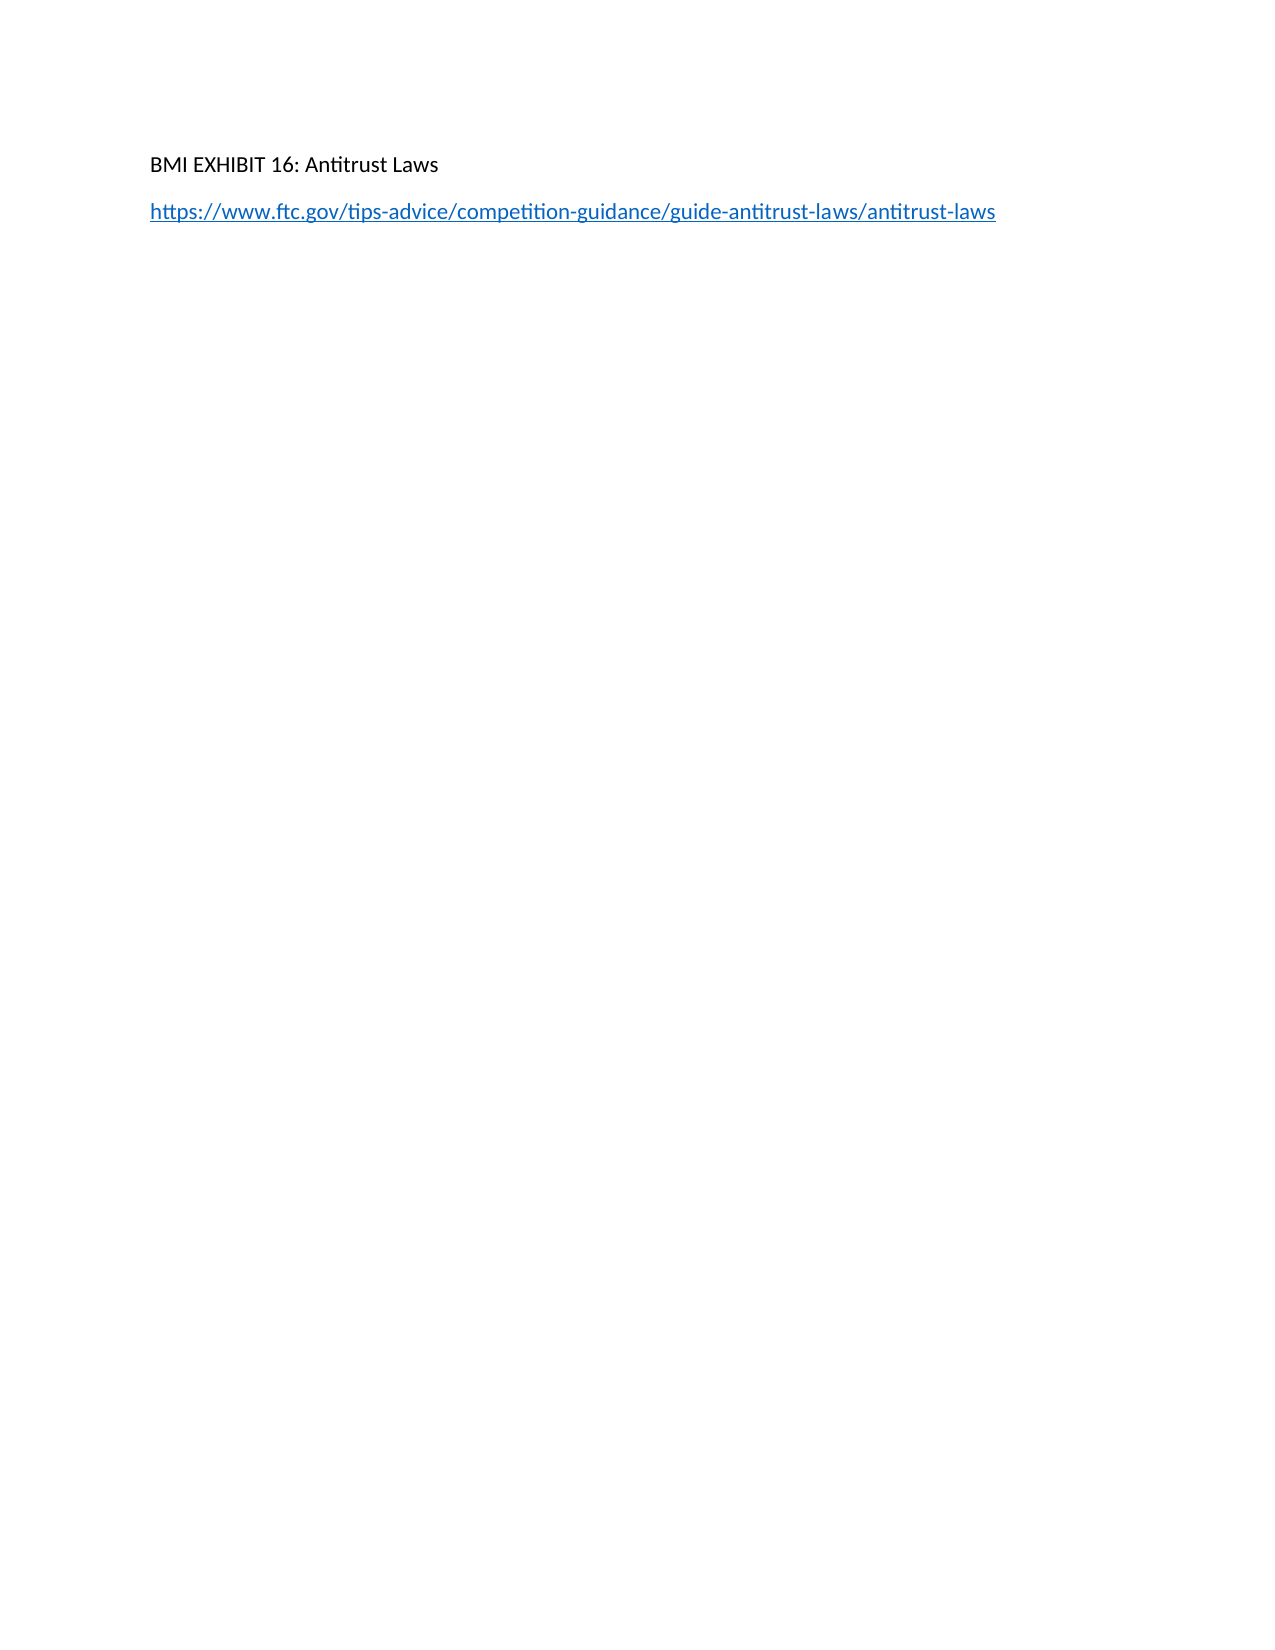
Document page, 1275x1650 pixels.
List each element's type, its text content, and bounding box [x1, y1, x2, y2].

text BMI EXHIBIT 16: Antitrust Laws [150, 150, 1125, 178]
text https://www.ftc.gov/tips-advice/competition-guidance/guide-antitrust-laws/antitrust-laws [150, 197, 1125, 225]
